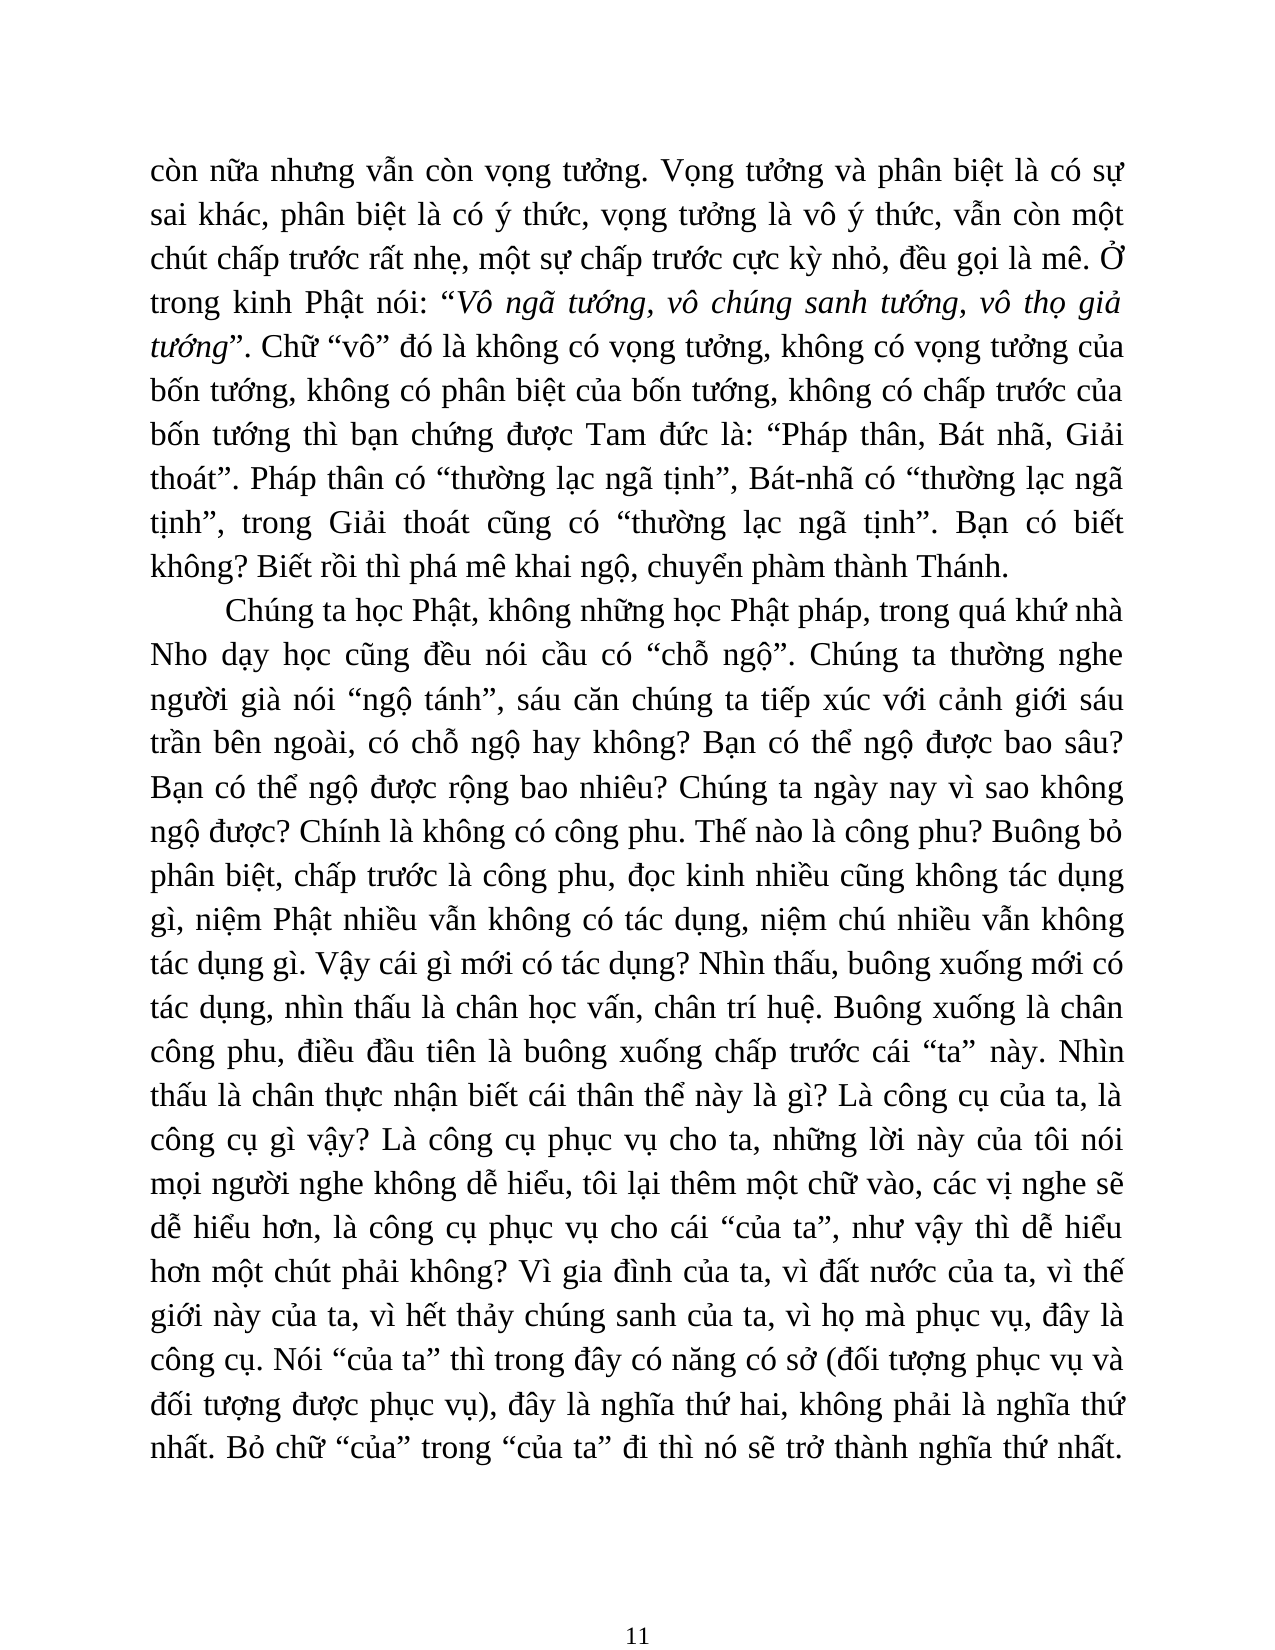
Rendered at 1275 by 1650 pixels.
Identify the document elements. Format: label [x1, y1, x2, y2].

text [150, 591, 1125, 1466]
text [150, 150, 1125, 585]
